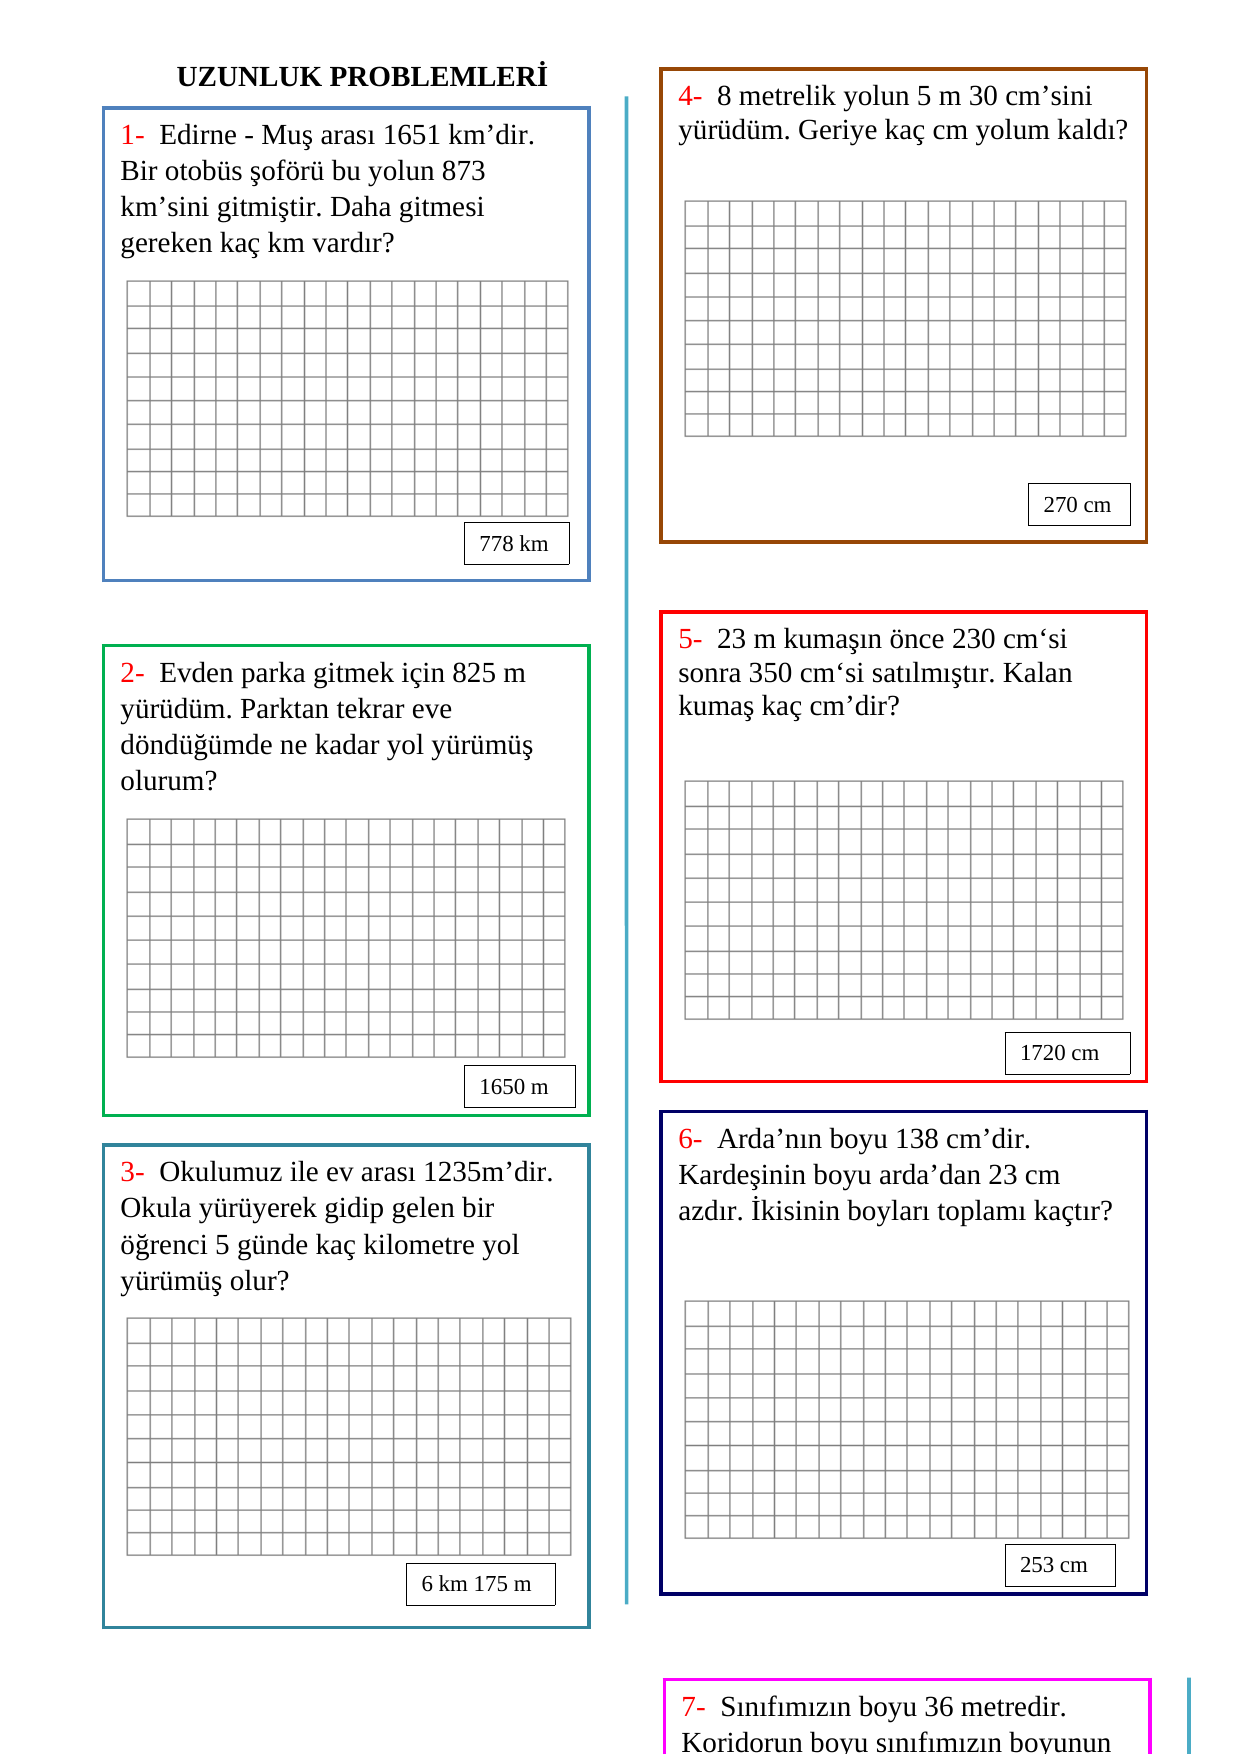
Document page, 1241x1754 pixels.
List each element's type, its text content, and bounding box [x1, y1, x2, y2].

text UZUNLUK PROBLEMLERİ [103, 59, 591, 93]
picture [120, 278, 574, 521]
picture [678, 1298, 1135, 1543]
picture [678, 198, 1132, 441]
picture [120, 1315, 577, 1560]
picture [120, 816, 571, 1062]
picture [678, 778, 1128, 1024]
